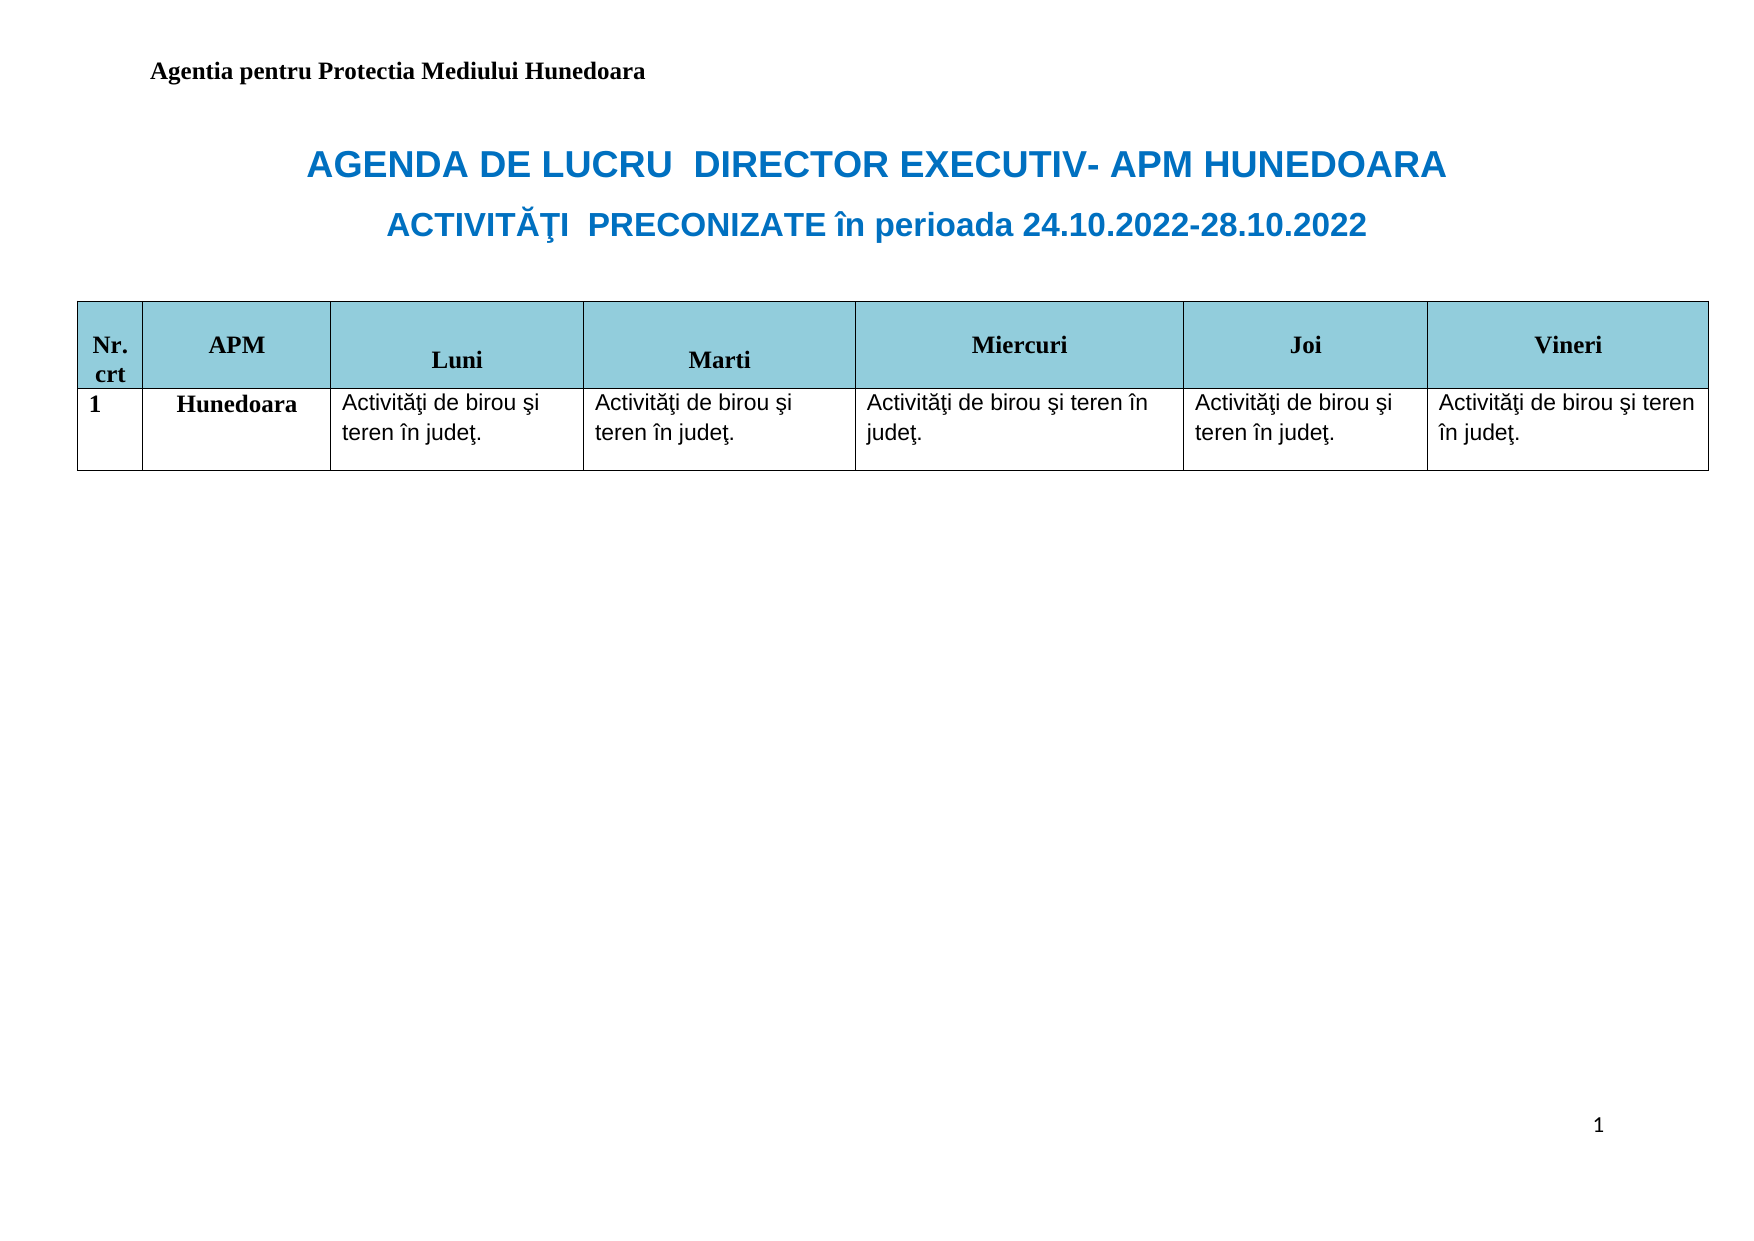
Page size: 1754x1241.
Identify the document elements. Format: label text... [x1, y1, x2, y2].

table_cell 1 [78, 389, 142, 470]
table_header Luni [331, 302, 583, 388]
text Agentia pentru Protectia Mediului Hunedoara [150, 56, 1604, 85]
text ACTIVITĂŢI PRECONIZATE în perioada 24.10.2022-28.10.2022 [150, 205, 1604, 243]
table_header Vineri [1428, 302, 1708, 388]
table_cell Activităţi de birou şi teren în judeţ. [856, 389, 1183, 470]
table_header APM [143, 302, 330, 388]
table_header Nr. crt [78, 302, 142, 388]
table_header Miercuri [856, 302, 1183, 388]
text AGENDA DE LUCRU DIRECTOR EXECUTIV- APM HUNEDOARA [150, 142, 1604, 186]
table_cell Activităţi de birou şi teren în judeţ. [1184, 389, 1427, 470]
table_header Joi [1184, 302, 1427, 388]
table_cell Activităţi de birou şi teren în judeţ. [584, 389, 855, 470]
table_cell Activităţi de birou şi teren în judeţ. [331, 389, 583, 470]
table_header Marti [584, 302, 855, 388]
table_cell Activităţi de birou şi teren în judeţ. [1428, 389, 1708, 470]
table_cell Hunedoara [143, 389, 330, 470]
